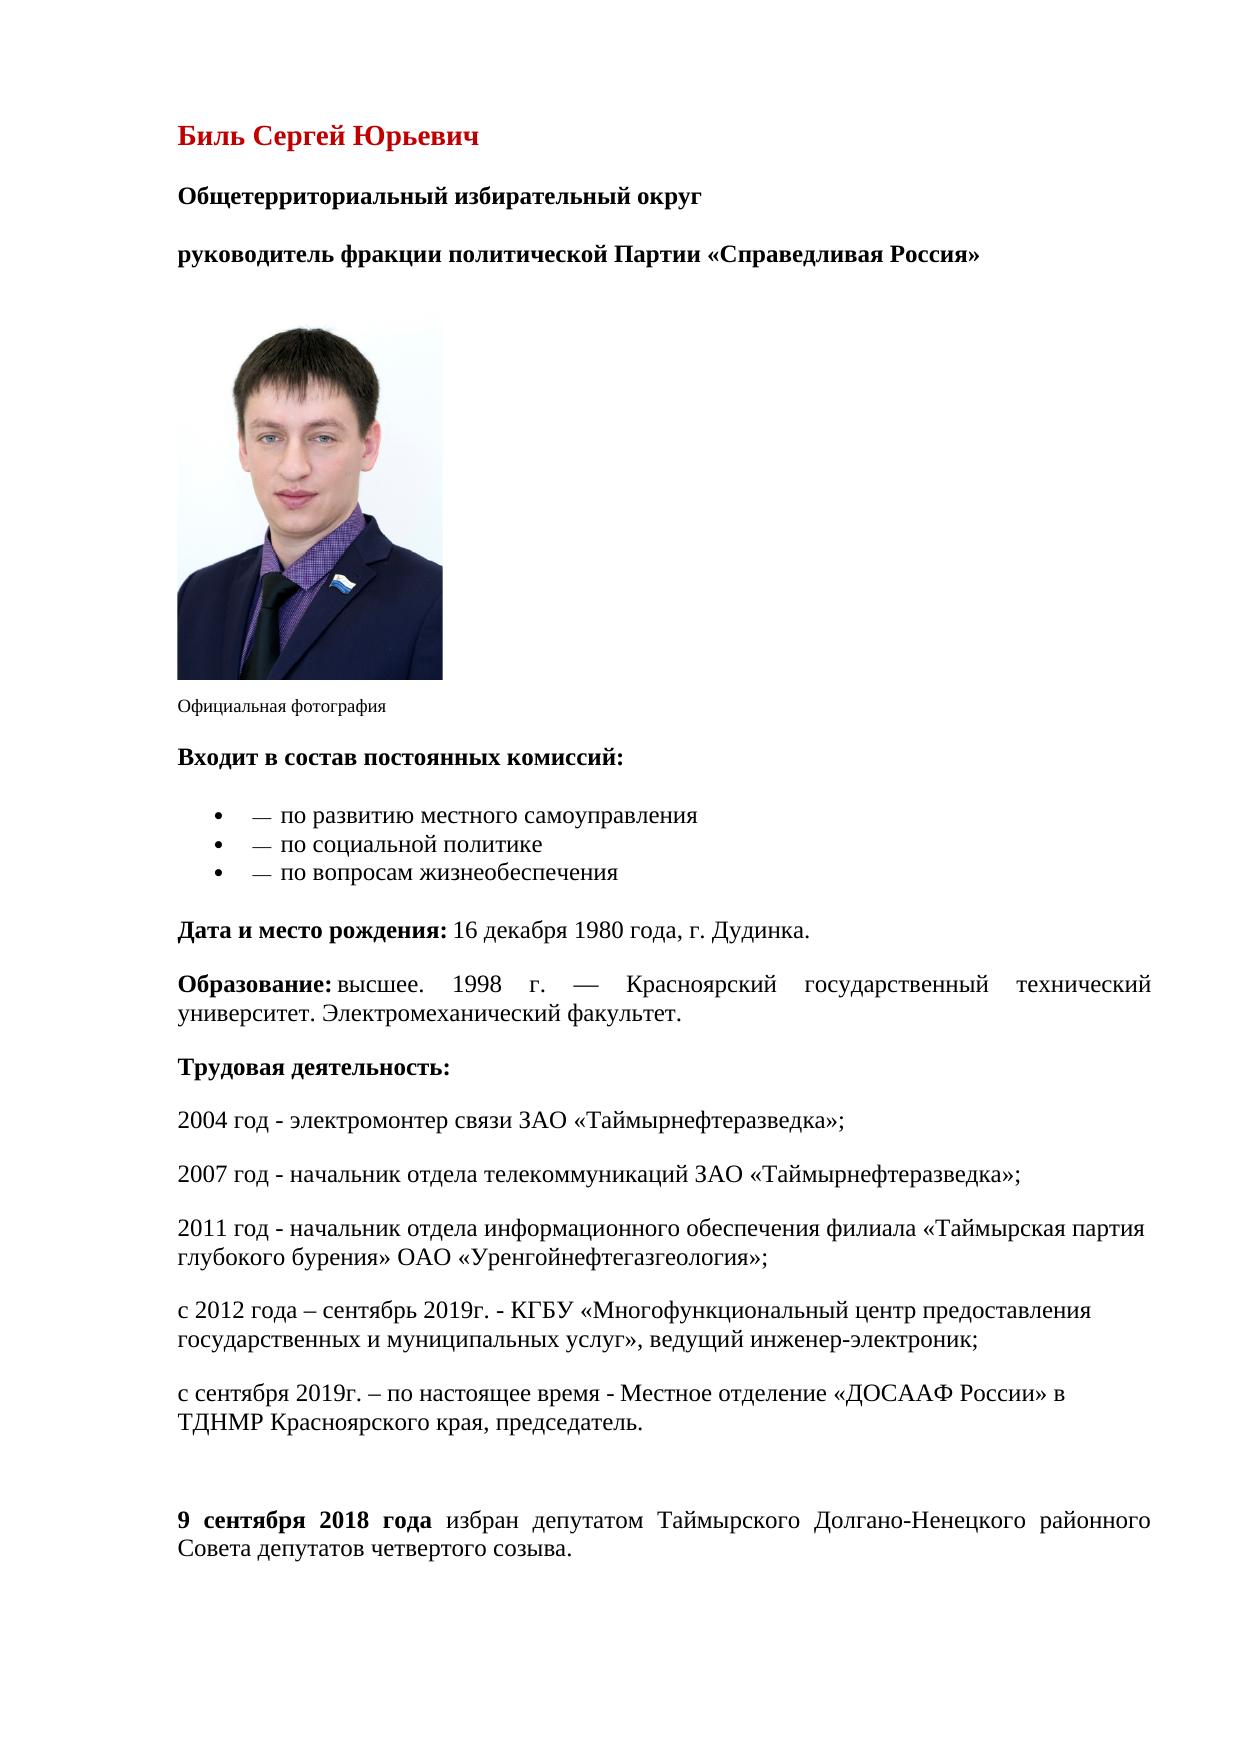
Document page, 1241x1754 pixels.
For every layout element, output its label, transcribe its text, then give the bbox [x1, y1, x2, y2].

picture [177, 304, 443, 680]
text с 2012 года – сентябрь 2019г. - КГБУ «Многофункциональный центр предоставления государственных и муниципальных услуг», ведущий инженер-электроник; [177, 1295, 1152, 1353]
text 2011 год - начальник отдела информационного обеспечения филиала «Таймырская партия глубокого бурения» ОАО «Уренгойнефтегазгеология»; [177, 1213, 1152, 1270]
text Входит в состав постоянных комиссий: [177, 742, 1152, 771]
text 2007 год - начальник отдела телекоммуникаций ЗАО «Таймырнефтеразведка»; [177, 1159, 1152, 1188]
text руководитель фракции политической Партии «Справедливая Россия» [177, 239, 1152, 267]
text Биль Сергей Юрьевич [177, 118, 1152, 152]
text Трудовая деятельность: [177, 1052, 1152, 1080]
text Общетерриториальный избирательный округ [177, 181, 1152, 209]
list — по развитию местного самоуправления [215, 800, 1152, 829]
text с сентября 2019г. – по настоящее время - Местное отделение «ДОСААФ России» в ТДНМР Красноярского края, председатель. [177, 1378, 1152, 1435]
text Образование: высшее. 1998 г. — Красноярский государственный технический университет. Электромеханический факультет. [177, 969, 1152, 1027]
text 2004 год - электромонтер связи ЗАО «Таймырнефтеразведка»; [177, 1105, 1152, 1134]
list — по социальной политике [215, 829, 1152, 857]
text Дата и место рождения: 16 декабря 1980 года, г. Дудинка. [177, 915, 1152, 944]
text 9 сентября 2018 года избран депутатом Таймырского Долгано-Ненецкого районного Совета депутатов четвертого созыва. [177, 1505, 1152, 1562]
list — по вопросам жизнеобеспечения [215, 857, 1152, 886]
text Официальная фотография [177, 695, 1152, 717]
